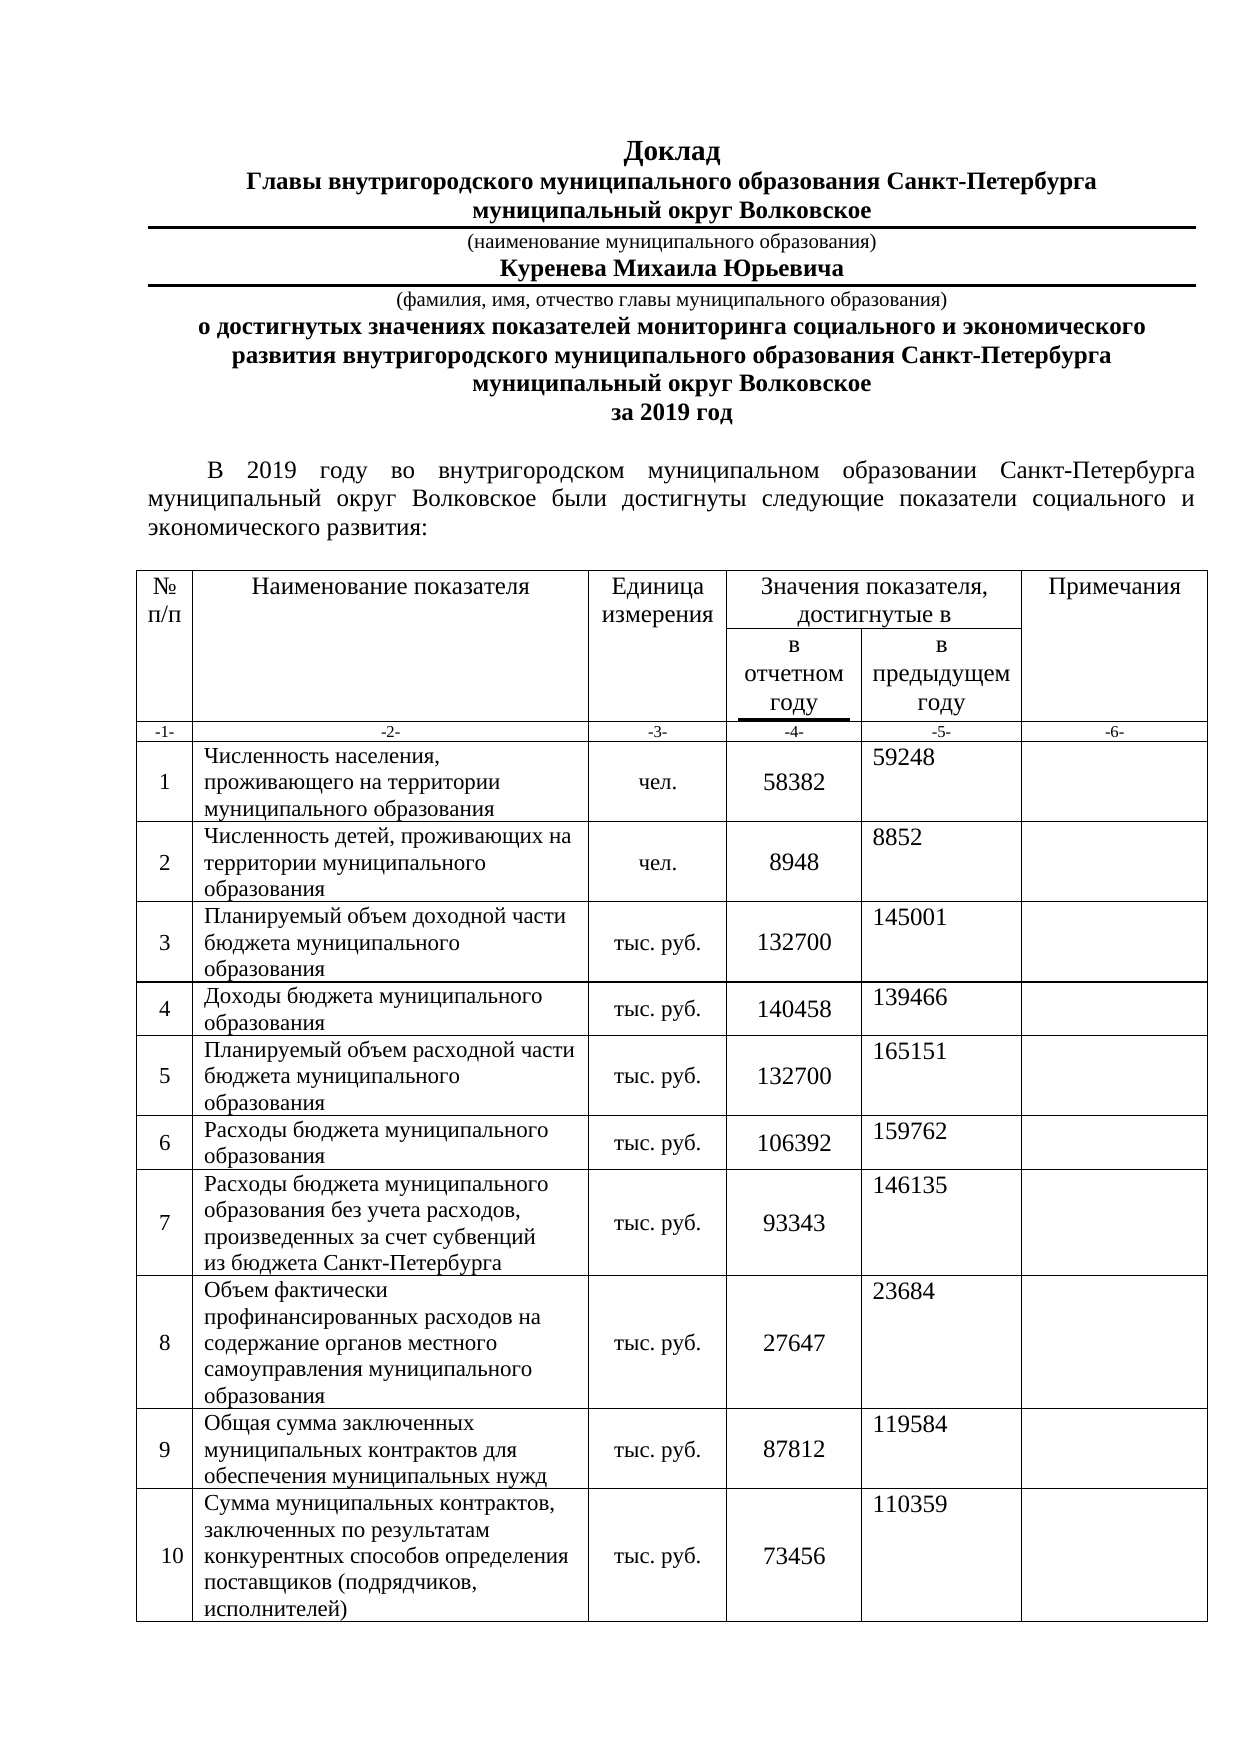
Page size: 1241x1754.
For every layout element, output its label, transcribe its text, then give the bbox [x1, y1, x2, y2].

subtitle муниципальный округ Волковское [148, 195, 1196, 226]
subtitle В 2019 году во внутригородском муниципальном образовании Санкт-Петербурга муниципальный округ Волковское были достигнуты следующие показатели социального и экономического развития: [148, 455, 1196, 541]
table_cell 1 [137, 742, 192, 821]
table_cell [1022, 1170, 1207, 1275]
table_cell 106392 [727, 1116, 861, 1169]
table_cell 5 [137, 1036, 192, 1115]
subtitle (фамилия, имя, отчество главы муниципального образования) [148, 287, 1196, 311]
table_cell 132700 [727, 902, 861, 981]
table_header Наименование показателя [193, 571, 588, 721]
table_header Единица измерения [589, 571, 726, 721]
table_header № п/п [137, 571, 192, 721]
table_cell Объем фактически профинансированных расходов на содержание органов местного самоуправления муниципального образования [193, 1276, 588, 1408]
table_cell Планируемый объем расходной части бюджета муниципального образования [193, 1036, 588, 1115]
table_cell в отчетном году [727, 629, 861, 721]
table_cell тыс. руб. [589, 983, 726, 1035]
table_cell -3- [589, 722, 726, 741]
table_cell 6 [137, 1116, 192, 1169]
table_cell -5- [862, 722, 1021, 741]
subtitle Главы внутригородского муниципального образования Санкт-Петербурга [148, 166, 1196, 195]
table_cell -1- [137, 722, 192, 741]
table_cell [1022, 822, 1207, 901]
table_cell 10 [137, 1489, 192, 1621]
table_header Примечания [1022, 571, 1207, 721]
table_cell Общая сумма заключенных муниципальных контрактов для обеспечения муниципальных нужд [193, 1409, 588, 1488]
table_cell 23684 [862, 1276, 1021, 1408]
table_cell тыс. руб. [589, 1276, 726, 1408]
subtitle Доклад [148, 133, 1196, 166]
table_cell 110359 [862, 1489, 1021, 1621]
table_cell 9 [137, 1409, 192, 1488]
table_cell 119584 [862, 1409, 1021, 1488]
subtitle о достигнутых значениях показателей мониторинга социального и экономического развития внутригородского муниципального образования Санкт-Петербурга [148, 311, 1196, 368]
table_cell тыс. руб. [589, 1116, 726, 1169]
table_cell Численность детей, проживающих на территории муниципального образования [193, 822, 588, 901]
subtitle за 2019 год [148, 397, 1196, 426]
table_cell 3 [137, 902, 192, 981]
table_cell 2 [137, 822, 192, 901]
table_cell тыс. руб. [589, 1170, 726, 1275]
table_cell 7 [137, 1170, 192, 1275]
table_cell [1022, 1116, 1207, 1169]
subtitle муниципальный округ Волковское [148, 368, 1196, 397]
table_cell 145001 [862, 902, 1021, 981]
subtitle Куренева Михаила Юрьевича [148, 253, 1196, 284]
table_cell -6- [1022, 722, 1207, 741]
table_cell -4- [727, 722, 861, 741]
table_cell Доходы бюджета муниципального образования [193, 983, 588, 1035]
table_cell 159762 [862, 1116, 1021, 1169]
table_cell чел. [589, 742, 726, 821]
table_cell 4 [137, 983, 192, 1035]
table_cell Планируемый объем доходной части бюджета муниципального образования [193, 902, 588, 981]
table_cell 8852 [862, 822, 1021, 901]
table_cell 165151 [862, 1036, 1021, 1115]
table_cell 8 [137, 1276, 192, 1408]
table_cell 27647 [727, 1276, 861, 1408]
table_cell 59248 [862, 742, 1021, 821]
table_cell 139466 [862, 983, 1021, 1035]
table_cell Расходы бюджета муниципального образования без учета расходов, произведенных за счет субвенций из бюджета Санкт-Петербурга [193, 1170, 588, 1275]
table_cell тыс. руб. [589, 1036, 726, 1115]
table_cell [1022, 1276, 1207, 1408]
table_cell 73456 [727, 1489, 861, 1621]
table_header Значения показателя, достигнутые в [727, 571, 1021, 628]
table_cell 58382 [727, 742, 861, 821]
table_cell 8948 [727, 822, 861, 901]
table_cell Численность населения, проживающего на территории муниципального образования [193, 742, 588, 821]
table_cell [1022, 1489, 1207, 1621]
table_cell 140458 [727, 983, 861, 1035]
table_cell тыс. руб. [589, 1409, 726, 1488]
table_cell 93343 [727, 1170, 861, 1275]
table_cell тыс. руб. [589, 902, 726, 981]
table_cell [1022, 902, 1207, 981]
table_cell [1022, 983, 1207, 1035]
subtitle (наименование муниципального образования) [148, 229, 1196, 253]
table_cell 146135 [862, 1170, 1021, 1275]
table_cell [1022, 1036, 1207, 1115]
table_cell [1022, 1409, 1207, 1488]
table_cell [1022, 742, 1207, 821]
table_cell в предыдущем году [862, 629, 1021, 721]
table_cell 132700 [727, 1036, 861, 1115]
table_cell -2- [193, 722, 588, 741]
table_cell 87812 [727, 1409, 861, 1488]
table_cell тыс. руб. [589, 1489, 726, 1621]
table_cell Сумма муниципальных контрактов, заключенных по результатам конкурентных способов определения поставщиков (подрядчиков, исполнителей) [193, 1489, 588, 1621]
table_cell Расходы бюджета муниципального образования [193, 1116, 588, 1169]
table_cell чел. [589, 822, 726, 901]
